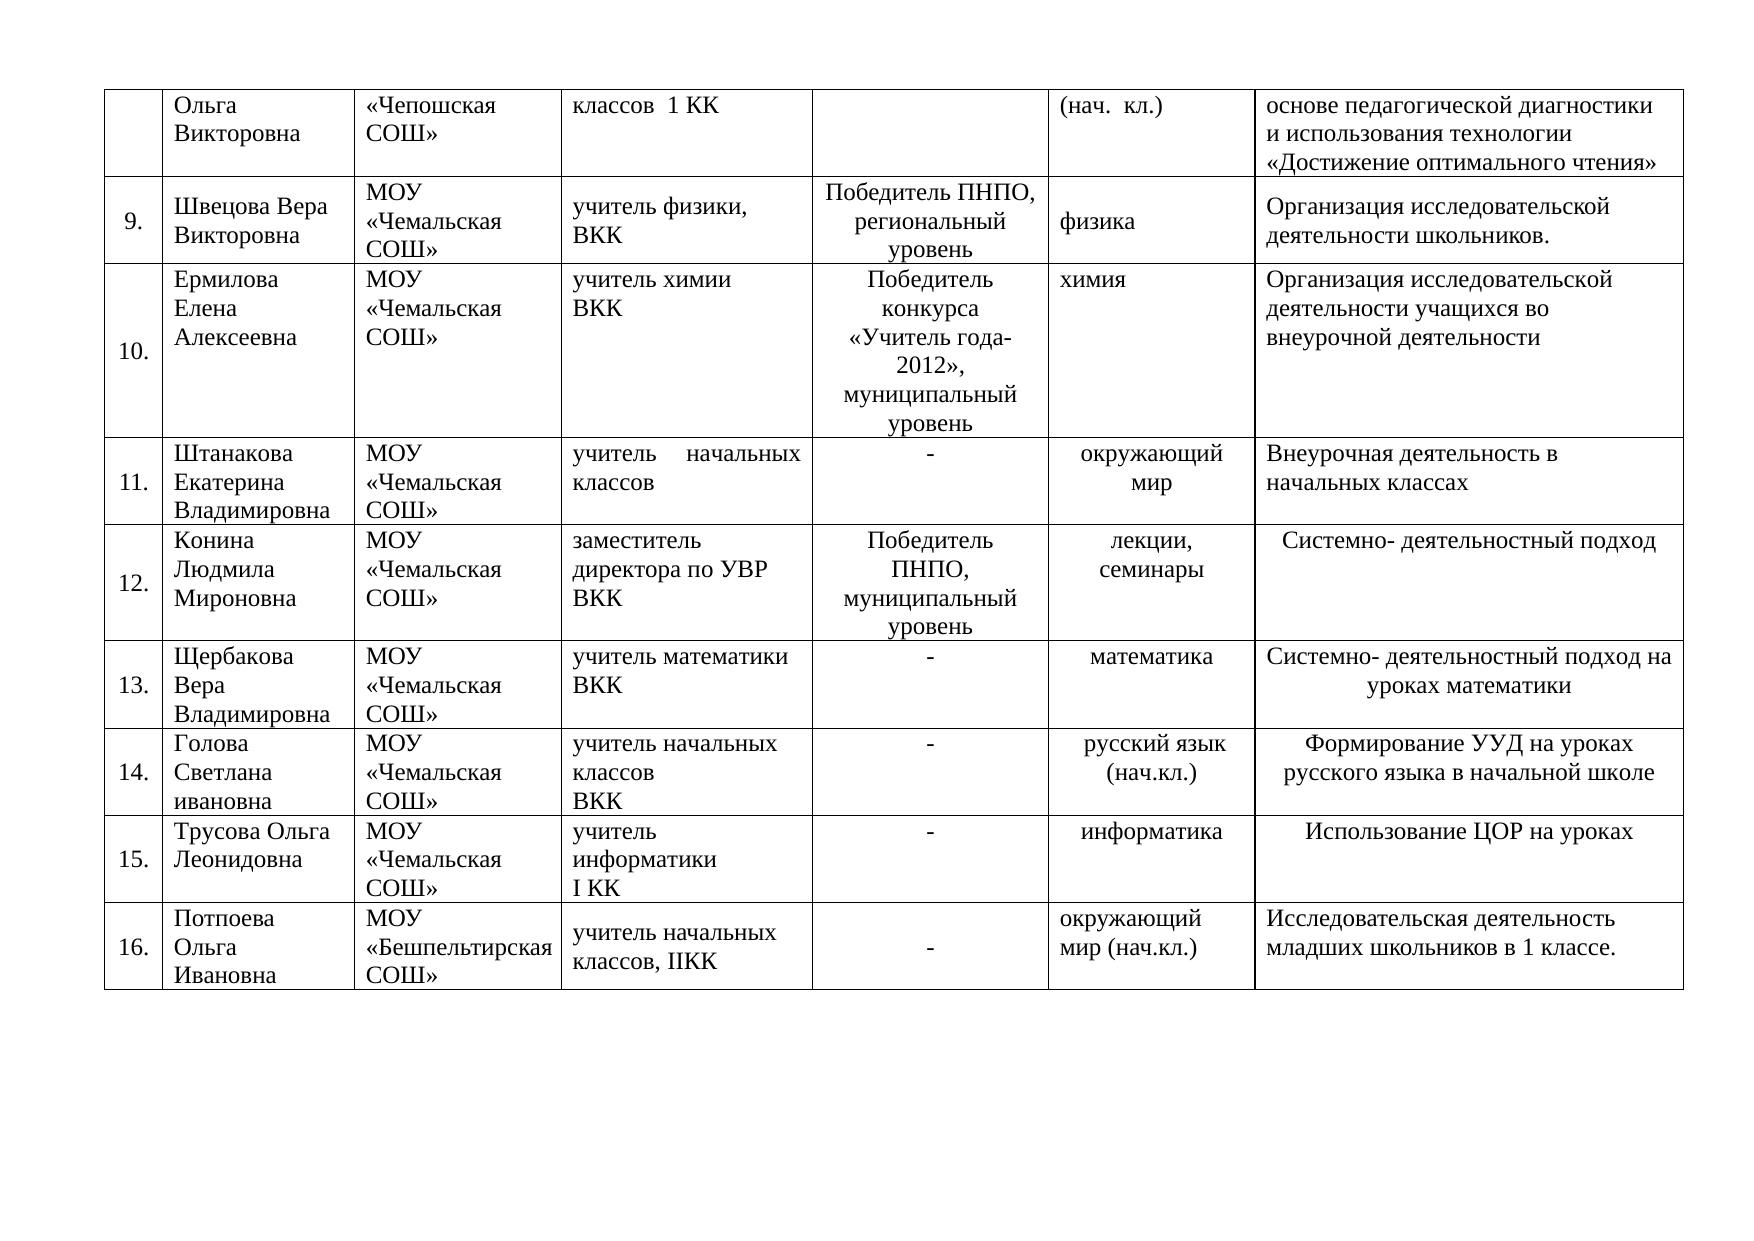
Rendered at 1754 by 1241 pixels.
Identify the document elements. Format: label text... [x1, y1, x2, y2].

table_cell МОУ «Чемальская СОШ» [355, 641, 561, 727]
table_cell Трусова Ольга Леонидовна [163, 816, 354, 902]
table_cell 12. [105, 525, 162, 640]
table_cell физика [1049, 177, 1254, 263]
table_cell учитель физики, ВКК [562, 177, 812, 263]
table_cell 16. [105, 903, 162, 989]
table_cell окружающий мир (нач.кл.) [1049, 903, 1254, 989]
table_cell Штанакова Екатерина Владимировна [163, 438, 354, 524]
table_cell МОУ «Бешпельтирская СОШ» [355, 903, 561, 989]
table_cell учитель химии ВКК [562, 264, 812, 437]
table_cell учитель информатики I КК [562, 816, 812, 902]
table_cell Победитель ПНПО, муниципальный уровень [813, 525, 1048, 640]
table_cell Исследовательская деятельность младших школьников в 1 классе. [1256, 903, 1683, 989]
table_cell учитель начальных классов ВКК [562, 729, 812, 815]
table_cell Внеурочная деятельность в начальных классах [1256, 438, 1683, 524]
table_cell Победитель ПНПО, региональный уровень [813, 177, 1048, 263]
table_cell МОУ «Чемальская СОШ» [355, 264, 561, 437]
table_cell - [813, 641, 1048, 727]
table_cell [163, 90, 354, 176]
table_cell Голова Светлана ивановна [163, 729, 354, 815]
table_cell 10. [105, 264, 162, 437]
table_cell МОУ «Чепошская СОШ» [355, 90, 561, 176]
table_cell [1256, 90, 1683, 176]
table_cell окружающий мир [1049, 438, 1254, 524]
table_cell - [813, 729, 1048, 815]
table_cell русский язык (нач.кл.) [1049, 729, 1254, 815]
table_cell учитель математики ВКК [562, 641, 812, 727]
table_cell 9. [105, 177, 162, 263]
table_cell химия [1049, 264, 1254, 437]
table_cell МОУ «Чемальская СОШ» [355, 177, 561, 263]
table_cell 15. [105, 816, 162, 902]
table_cell Системно- деятельностный подход на уроках математики [1256, 641, 1683, 727]
table_cell Использование ЦОР на уроках [1256, 816, 1683, 902]
table_cell информатика [1049, 816, 1254, 902]
table_cell 13. [105, 641, 162, 727]
table_cell МОУ «Чемальская СОШ» [355, 438, 561, 524]
table_cell Победитель конкурса «Учитель года-2012», муниципальный уровень [813, 264, 1048, 437]
table_cell МОУ «Чемальская СОШ» [355, 729, 561, 815]
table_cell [562, 90, 812, 176]
table_cell математика [1049, 641, 1254, 727]
table_cell Конина Людмила Мироновна [163, 525, 354, 640]
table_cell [1049, 90, 1254, 176]
table_cell Формирование УУД на уроках русского языка в начальной школе [1256, 729, 1683, 815]
table_cell 8. [105, 90, 162, 176]
table_cell МОУ «Чемальская СОШ» [355, 525, 561, 640]
table_cell Щербакова Вера Владимировна [163, 641, 354, 727]
table_cell МОУ «Чемальская СОШ» [355, 816, 561, 902]
table_cell Организация исследовательской деятельности учащихся во внеурочной деятельности [1256, 264, 1683, 437]
table_cell 14. [105, 729, 162, 815]
table_cell 11. [105, 438, 162, 524]
table_cell Ермилова Елена Алексеевна [163, 264, 354, 437]
table_cell заместитель директора по УВР ВКК [562, 525, 812, 640]
table_cell - [813, 90, 1048, 176]
table_cell - [813, 438, 1048, 524]
table_cell - [813, 816, 1048, 902]
table_cell Потпоева Ольга Ивановна [163, 903, 354, 989]
table_cell Организация исследовательской деятельности школьников. [1256, 177, 1683, 263]
table_cell Системно- деятельностный подход [1256, 525, 1683, 640]
table_cell Швецова Вера Викторовна [163, 177, 354, 263]
table_cell - [813, 903, 1048, 989]
table_cell учитель начальных классов [562, 438, 812, 524]
table_cell учитель начальных классов, IIКК [562, 903, 812, 989]
table_cell лекции, семинары [1049, 525, 1254, 640]
